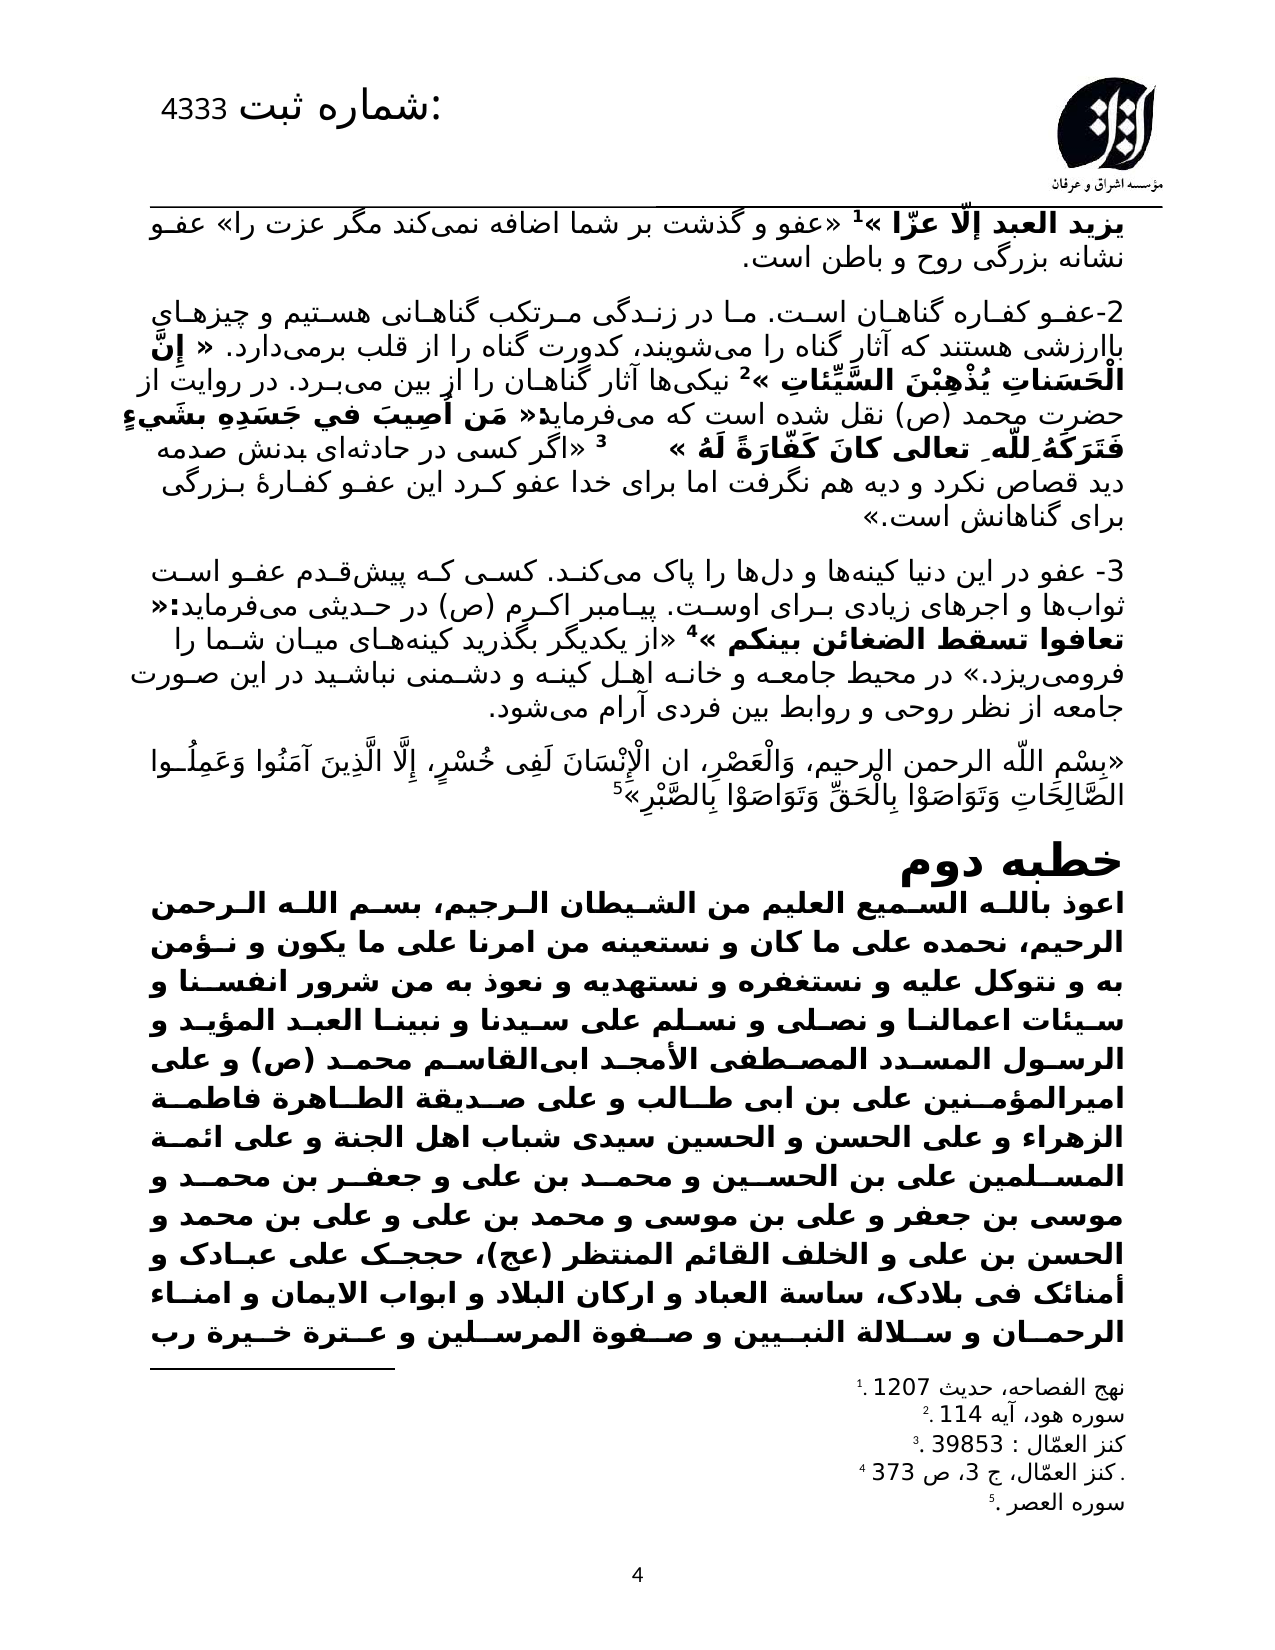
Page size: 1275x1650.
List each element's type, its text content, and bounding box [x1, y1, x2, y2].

text 3- عفو در این دنیا کینه‌ها و دل‌ها را پاک می‌کند. کسی که پیش‌قدم عفو است ثواب‌ها و اجرهای زیادی برای اوست. پیامبر اکرم (ص) در حدیثی می‌فرماید:« تعافوا تسقط الضغائن بینکم » «از یکدیگر بگذرید کینه‌های میان شما را فرومی‌ریزد.» در محیط جامعه و خانه اهل کینه و دشمنی نباشید در این صورت جامعه از نظر روحی و روابط بین فردی آرام می‌شود. [150, 554, 1125, 724]
picture [1048, 76, 1164, 194]
text 2-عفو کفاره گناهان است. ما در زندگی مرتکب گناهانی هستیم و چیزهای باارزشی هستند که آثار گناه را می‌شویند، کدورت گناه را از قلب برمی‌دارد. « إِنَّ الْحَسَناتِ یُذْهِبْنَ السَّیِّئاتِ » نیکی‌ها آثار گناهان را از بین می‌برد. در روایت از حضرت محمد (ص) نقل شده است که می‌فرماید:« مَن اُصِيبَ في جَسَدِهِ بشَيءٍ فَتَرَكَهُ ِللّه ِ تعالى كانَ كَفّارَةً لَهُ » «اگر کسی در حادثه‌ای بدنش صدمه دید قصاص نکرد و دیه هم نگرفت اما برای خدا عفو کرد این عفو کفارهٔ بزرگی برای گناهانش است.» [150, 296, 1125, 533]
subtitle خطبه دوم [150, 833, 1125, 887]
text «بِسْمِ اللّه الرحمن الرحیم، وَالْعَصْرِ، ان الْإِنْسَانَ لَفِی خُسْرٍ، إِلَّا الَّذِینَ آمَنُوا وَعَمِلُوا الصَّالِحَاتِ وَتَوَاصَوْا بِالْحَقِّ وَتَوَاصَوْا بِالصَّبْرِ» [150, 745, 1125, 813]
